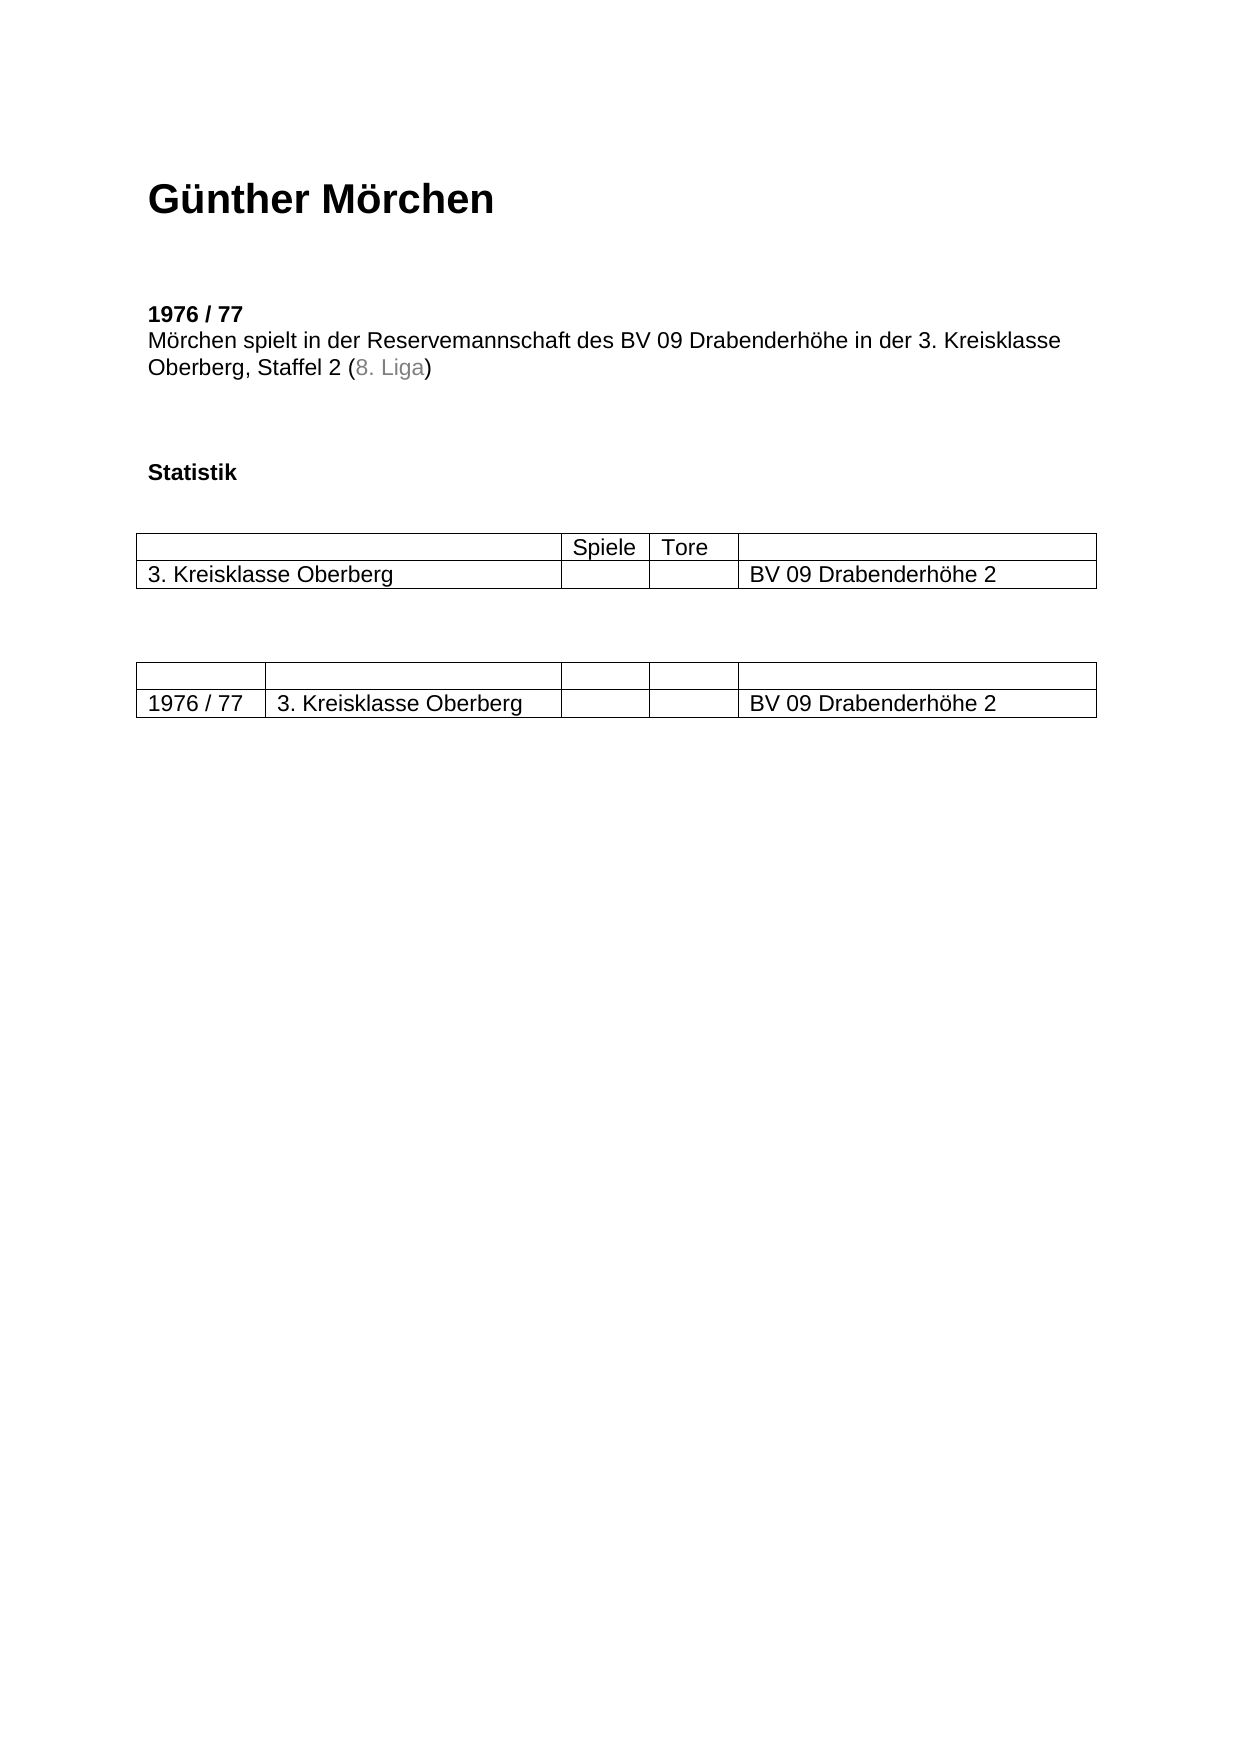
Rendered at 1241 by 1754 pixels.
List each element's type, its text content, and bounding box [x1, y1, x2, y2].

table_cell [562, 690, 649, 717]
table_header [137, 663, 265, 689]
table_cell [650, 561, 738, 587]
table_header [650, 663, 738, 689]
text 1976 / 77 [148, 301, 1093, 327]
table_cell 1976 / 77 [137, 690, 265, 717]
text Statistik [148, 459, 1093, 485]
table_cell 3. Kreisklasse Oberberg [266, 690, 561, 717]
table_header [137, 534, 561, 560]
table_header Tore [650, 534, 738, 560]
table_cell [562, 561, 649, 587]
table_cell BV 09 Drabenderhöhe 2 [739, 561, 1096, 587]
table_cell 3. Kreisklasse Oberberg [137, 561, 561, 587]
text Mörchen spielt in der Reservemannschaft des BV 09 Drabenderhöhe in der 3. Kreisklasse Oberberg, Staffel 2 (8. Liga) [148, 327, 1093, 380]
table_header [562, 663, 649, 689]
table_cell BV 09 Drabenderhöhe 2 [739, 690, 1096, 717]
table_header [739, 534, 1096, 560]
table_cell [650, 690, 738, 717]
text Günther Mörchen [148, 174, 1093, 222]
table_header Spiele [562, 534, 649, 560]
table_header [739, 663, 1096, 689]
table_header [266, 663, 561, 689]
